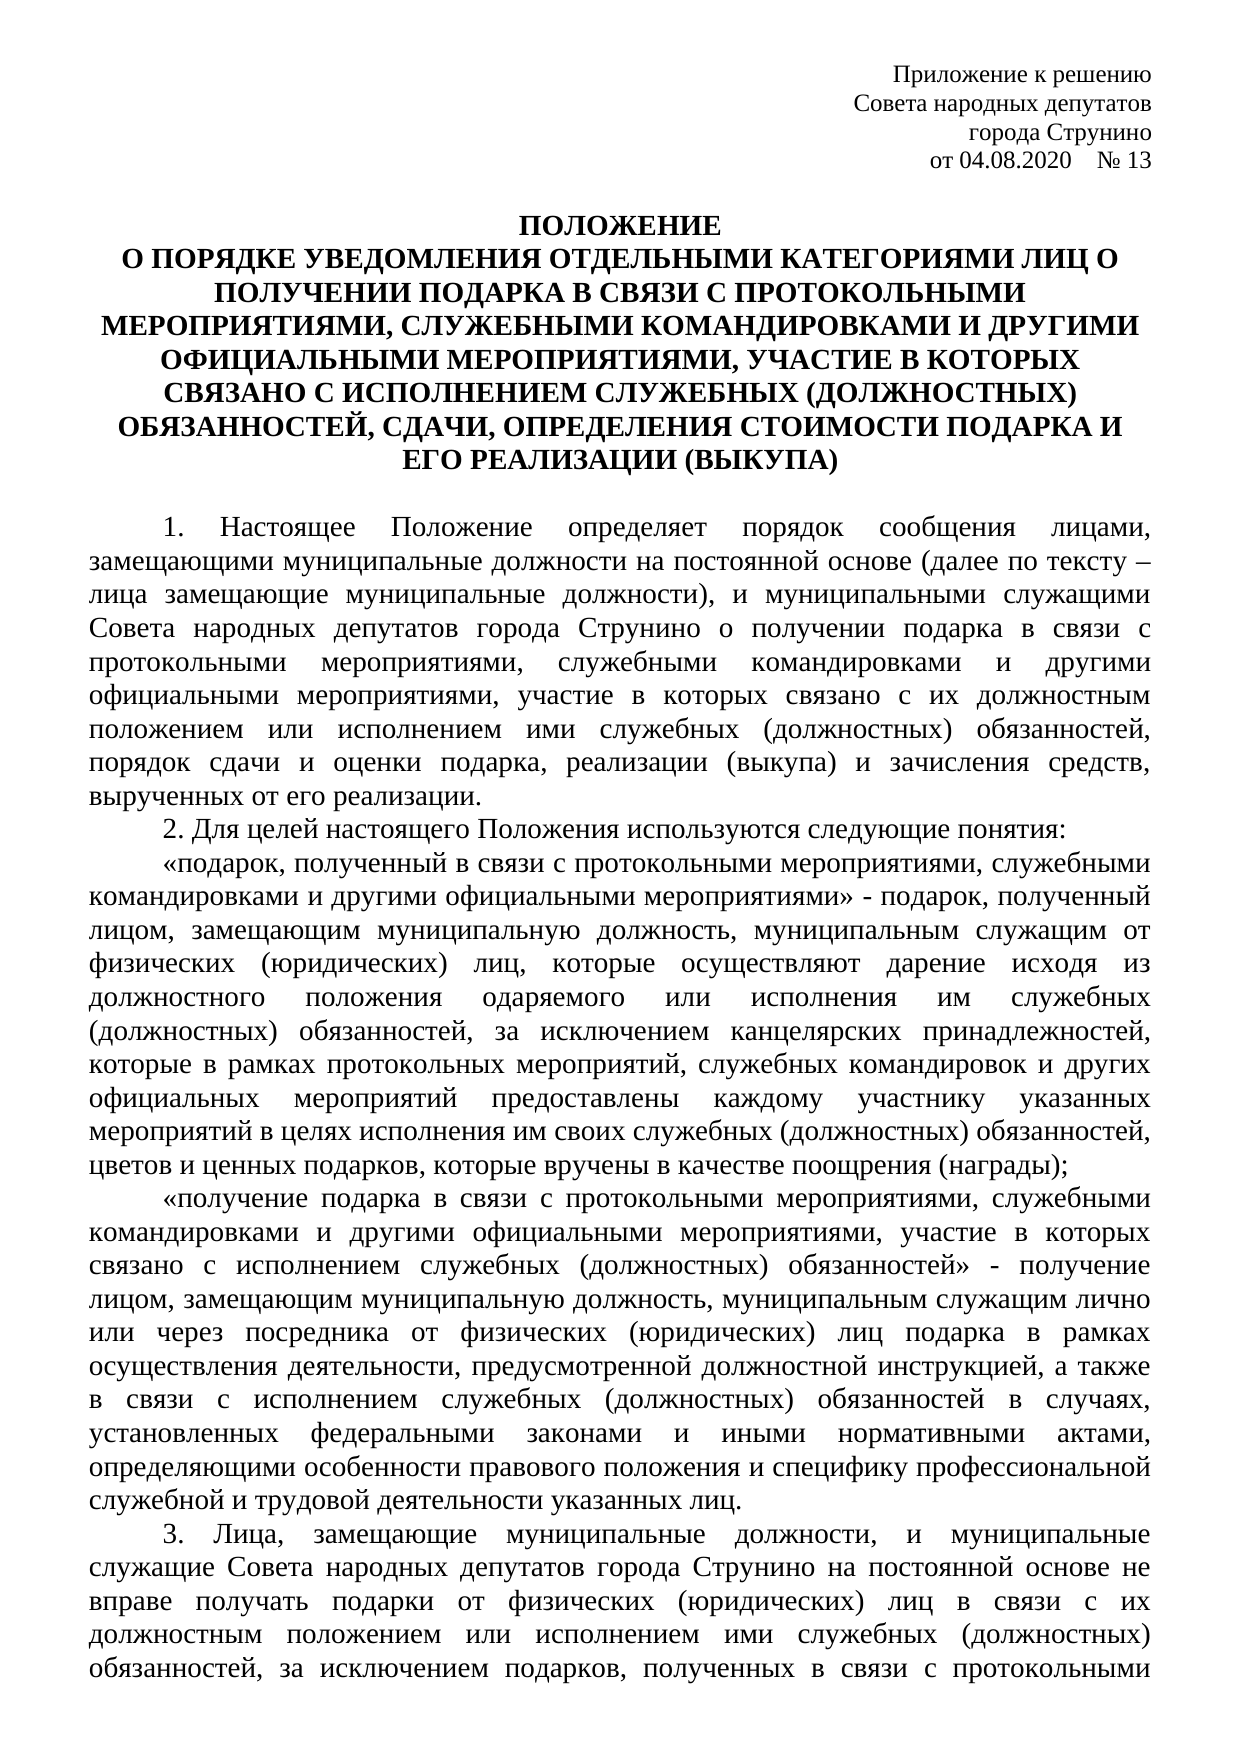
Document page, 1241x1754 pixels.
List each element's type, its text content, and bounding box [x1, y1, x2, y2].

title ПОЛОЖЕНИЕ [89, 208, 1152, 241]
text «получение подарка в связи с протокольными мероприятиями, служебными командировками и другими официальными мероприятиями, участие в которых связано с исполнением служебных (должностных) обязанностей» - получение лицом, замещающим муниципальную должность, муниципальным служащим лично или через посредника от физических (юридических) лиц подарка в рамках осуществления деятельности, предусмотренной должностной инструкцией, а также в связи с исполнением служебных (должностных) обязанностей в случаях, установленных федеральными законами и иными нормативными актами, определяющими особенности правового положения и специфику профессиональной служебной и трудовой деятельности указанных лиц. [89, 1180, 1152, 1516]
text Совета народных депутатов [89, 88, 1152, 117]
text Приложение к решению [89, 59, 1152, 88]
title О ПОРЯДКЕ УВЕДОМЛЕНИЯ ОТДЕЛЬНЫМИ КАТЕГОРИЯМИ ЛИЦ О ПОЛУЧЕНИИ ПОДАРКА В СВЯЗИ С ПРОТОКОЛЬНЫМИ МЕРОПРИЯТИЯМИ, СЛУЖЕБНЫМИ КОМАНДИРОВКАМИ И ДРУГИМИ ОФИЦИАЛЬНЫМИ МЕРОПРИЯТИЯМИ, УЧАСТИЕ В КОТОРЫХ СВЯЗАНО С ИСПОЛНЕНИЕМ СЛУЖЕБНЫХ (ДОЛЖНОСТНЫХ) ОБЯЗАННОСТЕЙ, СДАЧИ, ОПРЕДЕЛЕНИЯ СТОИМОСТИ ПОДАРКА И ЕГО РЕАЛИЗАЦИИ (ВЫКУПА) [89, 241, 1152, 476]
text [89, 1516, 1152, 1683]
text 2. Для целей настоящего Положения используются следующие понятия: [89, 811, 1152, 845]
text города Струнино [89, 117, 1152, 145]
text 1. Настоящее Положение определяет порядок сообщения лицами, замещающими муниципальные должности на постоянной основе (далее по тексту – лица замещающие муниципальные должности), и муниципальными служащими Совета народных депутатов города Струнино о получении подарка в связи с протокольными мероприятиями, служебными командировками и другими официальными мероприятиями, участие в которых связано с их должностным положением или исполнением ими служебных (должностных) обязанностей, порядок сдачи и оценки подарка, реализации (выкупа) и зачисления средств, вырученных от его реализации. [89, 509, 1152, 811]
text от 04.08.2020 № 13 [89, 145, 1152, 174]
text «подарок, полученный в связи с протокольными мероприятиями, служебными командировками и другими официальными мероприятиями» - подарок, полученный лицом, замещающим муниципальную должность, муниципальным служащим от физических (юридических) лиц, которые осуществляют дарение исходя из должностного положения одаряемого или исполнения им служебных (должностных) обязанностей, за исключением канцелярских принадлежностей, которые в рамках протокольных мероприятий, служебных командировок и других официальных мероприятий предоставлены каждому участнику указанных мероприятий в целях исполнения им своих служебных (должностных) обязанностей, цветов и ценных подарков, которые вручены в качестве поощрения (награды); [89, 845, 1152, 1180]
